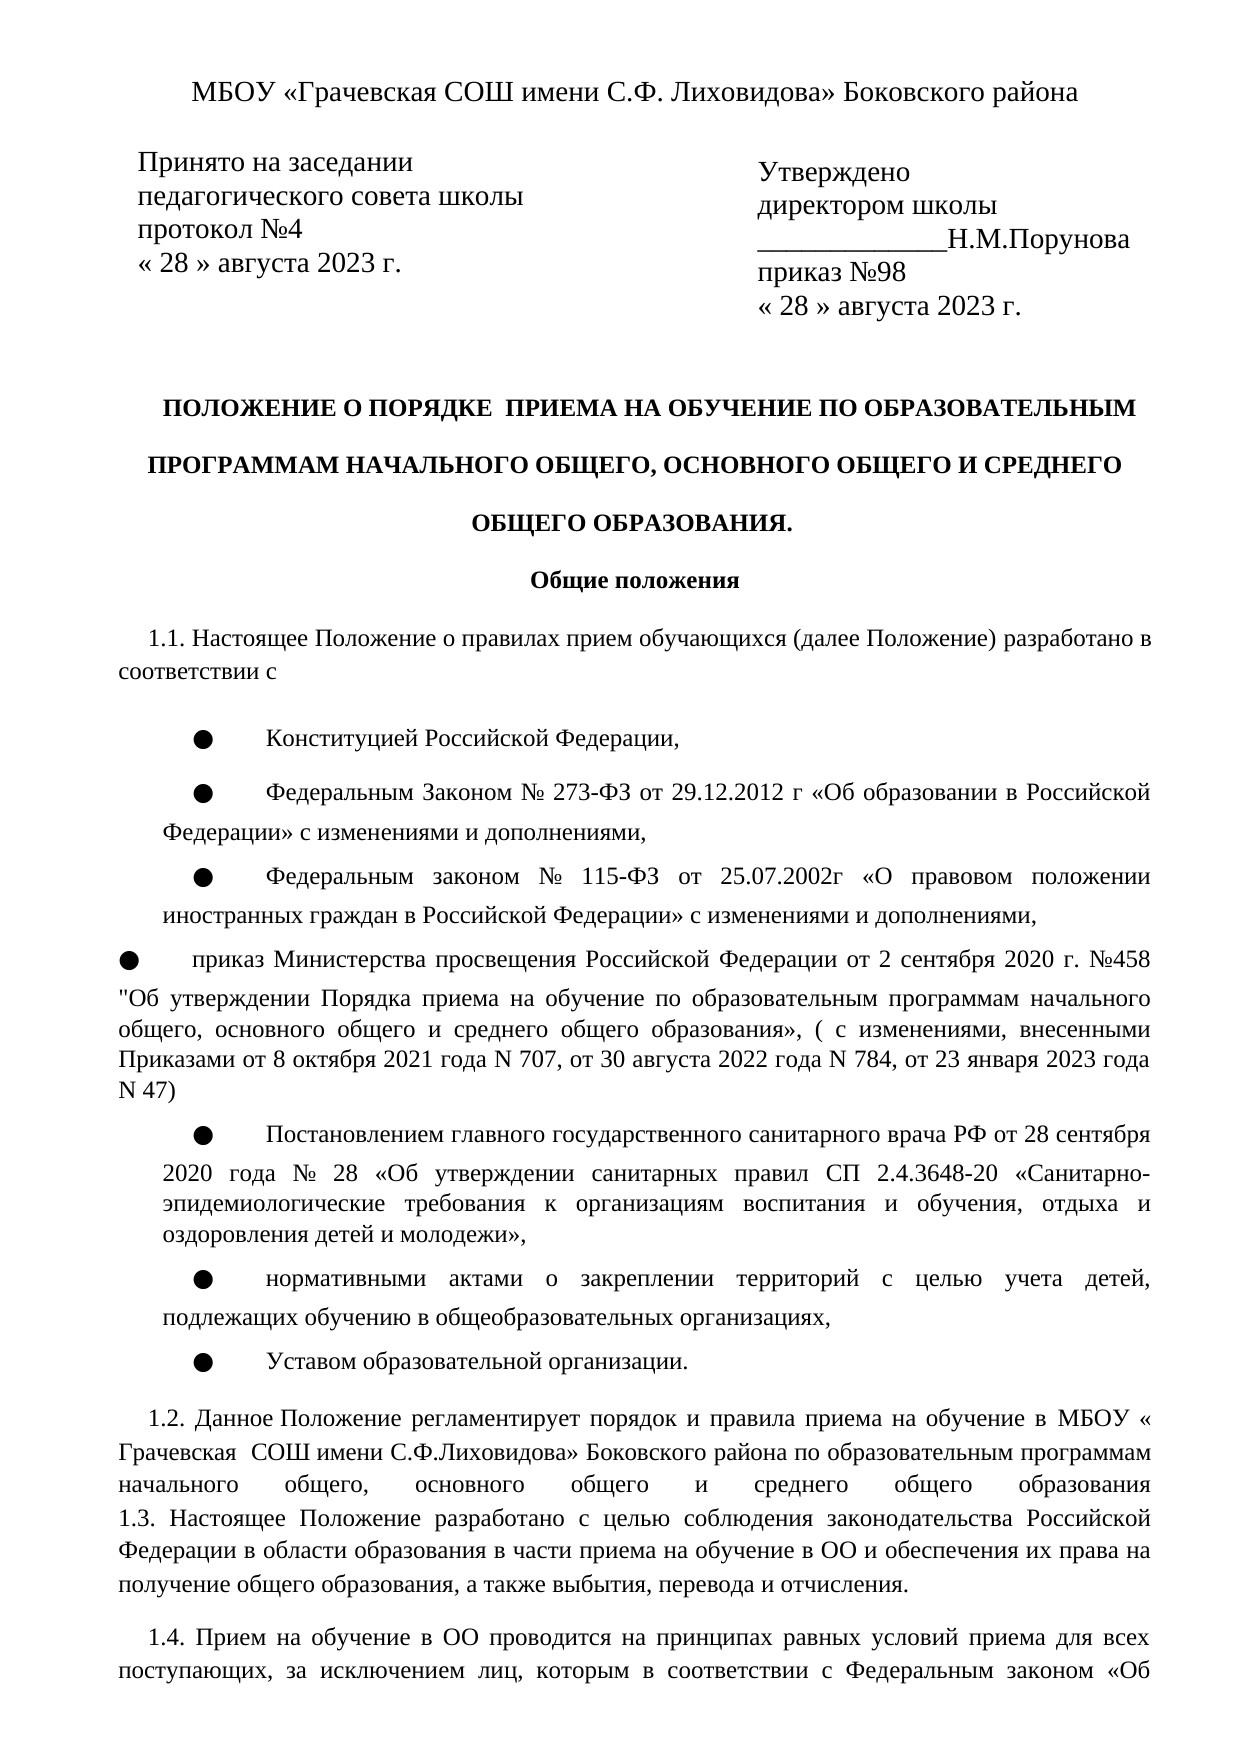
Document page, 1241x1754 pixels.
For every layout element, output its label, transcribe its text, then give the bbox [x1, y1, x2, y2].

list Федеральным законом № 115-ФЗ от 25.07.2002г «О правовом положении иностранных граждан в Российской Федерации» с изменениями и дополнениями, [162, 847, 1152, 929]
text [118, 1622, 1152, 1684]
list Постановлением главного государственного санитарного врача РФ от 28 сентября 2020 года № 28 «Об утверждении санитарных правил СП 2.4.3648-20 «Санитарно-эпидемиологические требования к организациям воспитания и обучения, отдыха и оздоровления детей и молодежи», [162, 1105, 1152, 1248]
text 1.2. Данное Положение регламентирует порядок и правила приема на обучение в МБОУ « Грачевская СОШ имени С.Ф.Лиховидова» Боковского района по образовательным программам начального общего, основного общего и среднего общего образования 1.3. Настоящее Положение разработано с целью соблюдения законодательства Российской Федерации в области образования в части приема на обучение в ОО и обеспечения их права на получение общего образования, а также выбытия, перевода и отчисления. [118, 1403, 1152, 1597]
subtitle ПОЛОЖЕНИЕ О ПОРЯДКЕ ПРИЕМА НА ОБУЧЕНИЕ ПО ОБРАЗОВАТЕЛЬНЫМ ПРОГРАММАМ НАЧАЛЬНОГО ОБЩЕГО, ОСНОВНОГО ОБЩЕГО И СРЕДНЕГО ОБЩЕГО ОБРАЗОВАНИЯ. Общие положения [118, 393, 1152, 594]
text МБОУ «Грачевская СОШ имени С.Ф. Лиховидова» Боковского района [118, 74, 1152, 107]
list Конституцией Российской Федерации, [162, 709, 1152, 761]
list нормативными актами о закреплении территорий с целью учета детей, подлежащих обучению в общеобразовательных организациях, [162, 1249, 1152, 1331]
list Уставом образовательной организации. [162, 1333, 1152, 1384]
text 1.1. Настоящее Положение о правилах прием обучающихся (далее Положение) разработано в соответствии с [118, 623, 1152, 684]
list приказ Министерства просвещения Российской Федерации от 2 сентября 2020 г. №458 "Об утверждении Порядка приема на обучение по образовательным программам начального общего, основного общего и среднего общего образования», ( с изменениями, внесенными Приказами от 8 октября 2021 года N 707, от 30 августа 2022 года N 784, от 23 января 2023 года N 47) [118, 931, 1152, 1103]
list Федеральным Законом № 273-ФЗ от 29.12.2012 г «Об образовании в Российской Федерации» с изменениями и дополнениями, [162, 764, 1152, 846]
